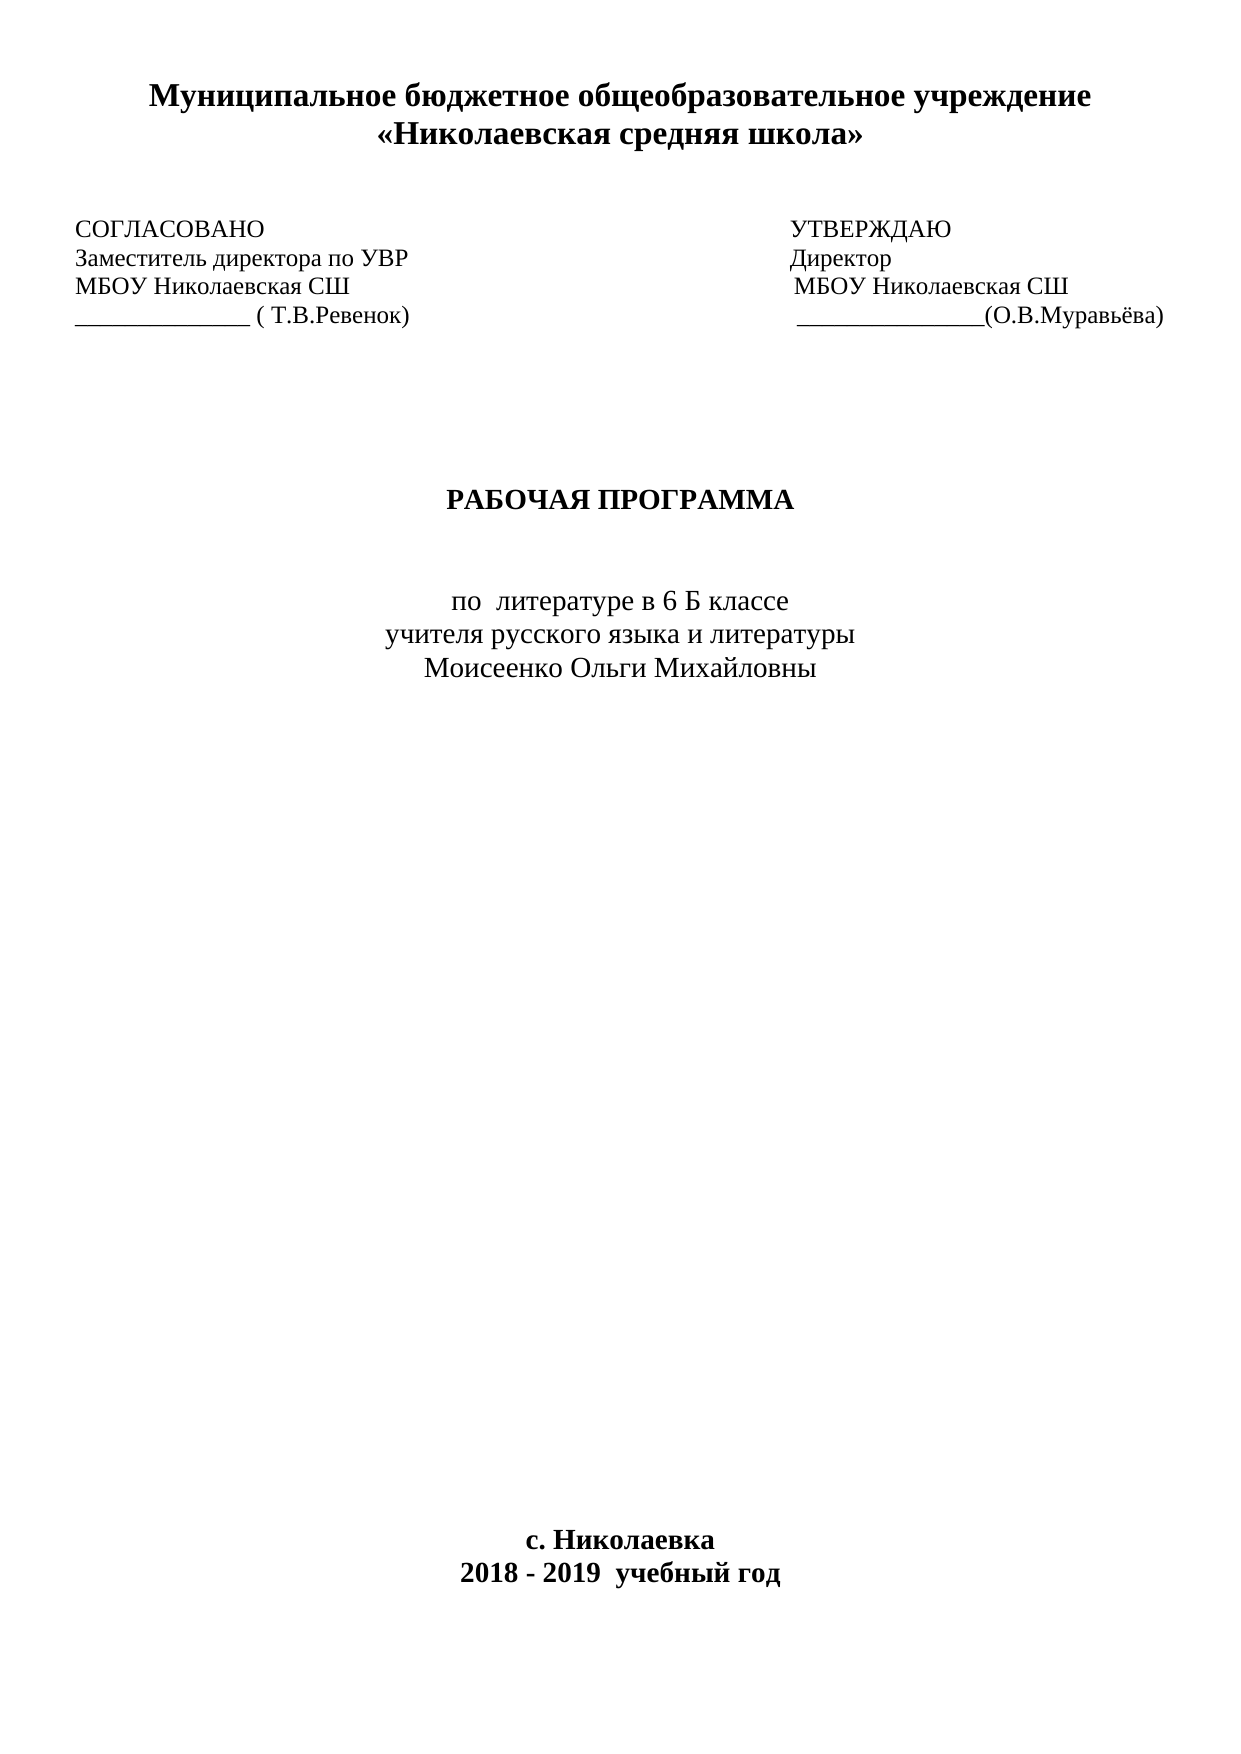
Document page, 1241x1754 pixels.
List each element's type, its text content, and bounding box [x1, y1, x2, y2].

text ______________ ( Т.В.Ревенок) _______________(О.В.Муравьёва) [75, 300, 1165, 329]
text по литературе в 6 Б классе [75, 583, 1165, 616]
text МБОУ Николаевская СШ МБОУ Николаевская СШ [75, 271, 1165, 300]
text СОГЛАСОВАНО УТВЕРЖДАЮ [75, 214, 1165, 243]
text 2018 - 2019 учебный год [75, 1556, 1165, 1589]
text Заместитель директора по УВР Директор [75, 243, 1165, 271]
text учителя русского языка и литературы [75, 616, 1165, 650]
text Муниципальное бюджетное общеобразовательное учреждение «Николаевская средняя школа» [75, 75, 1165, 152]
text Моисеенко Ольги Михайловны [75, 650, 1165, 683]
text РАБОЧАЯ ПРОГРАММА [75, 482, 1165, 516]
text с. Николаевка [75, 1522, 1165, 1556]
